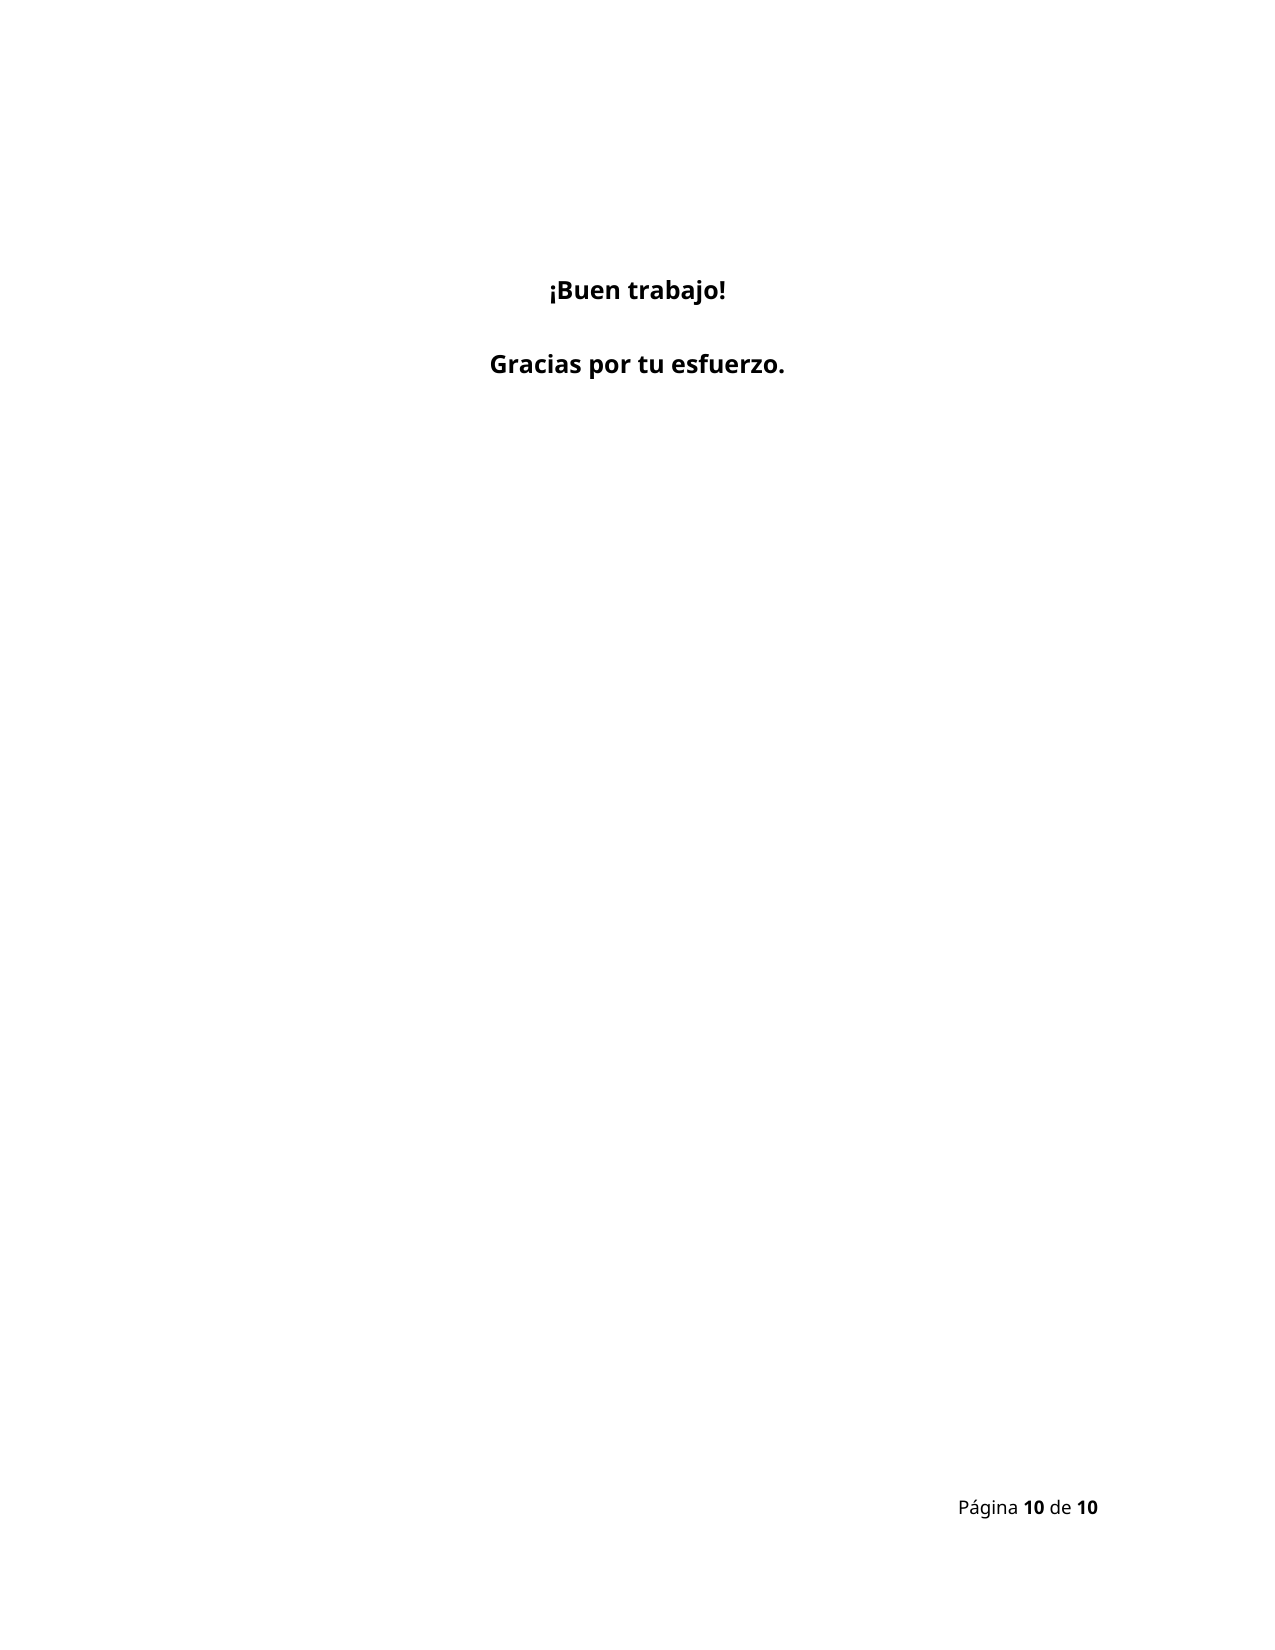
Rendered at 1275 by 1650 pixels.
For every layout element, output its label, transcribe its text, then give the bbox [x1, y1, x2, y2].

text Gracias por tu esfuerzo. [177, 346, 1098, 380]
text ¡Buen trabajo! [177, 273, 1098, 307]
